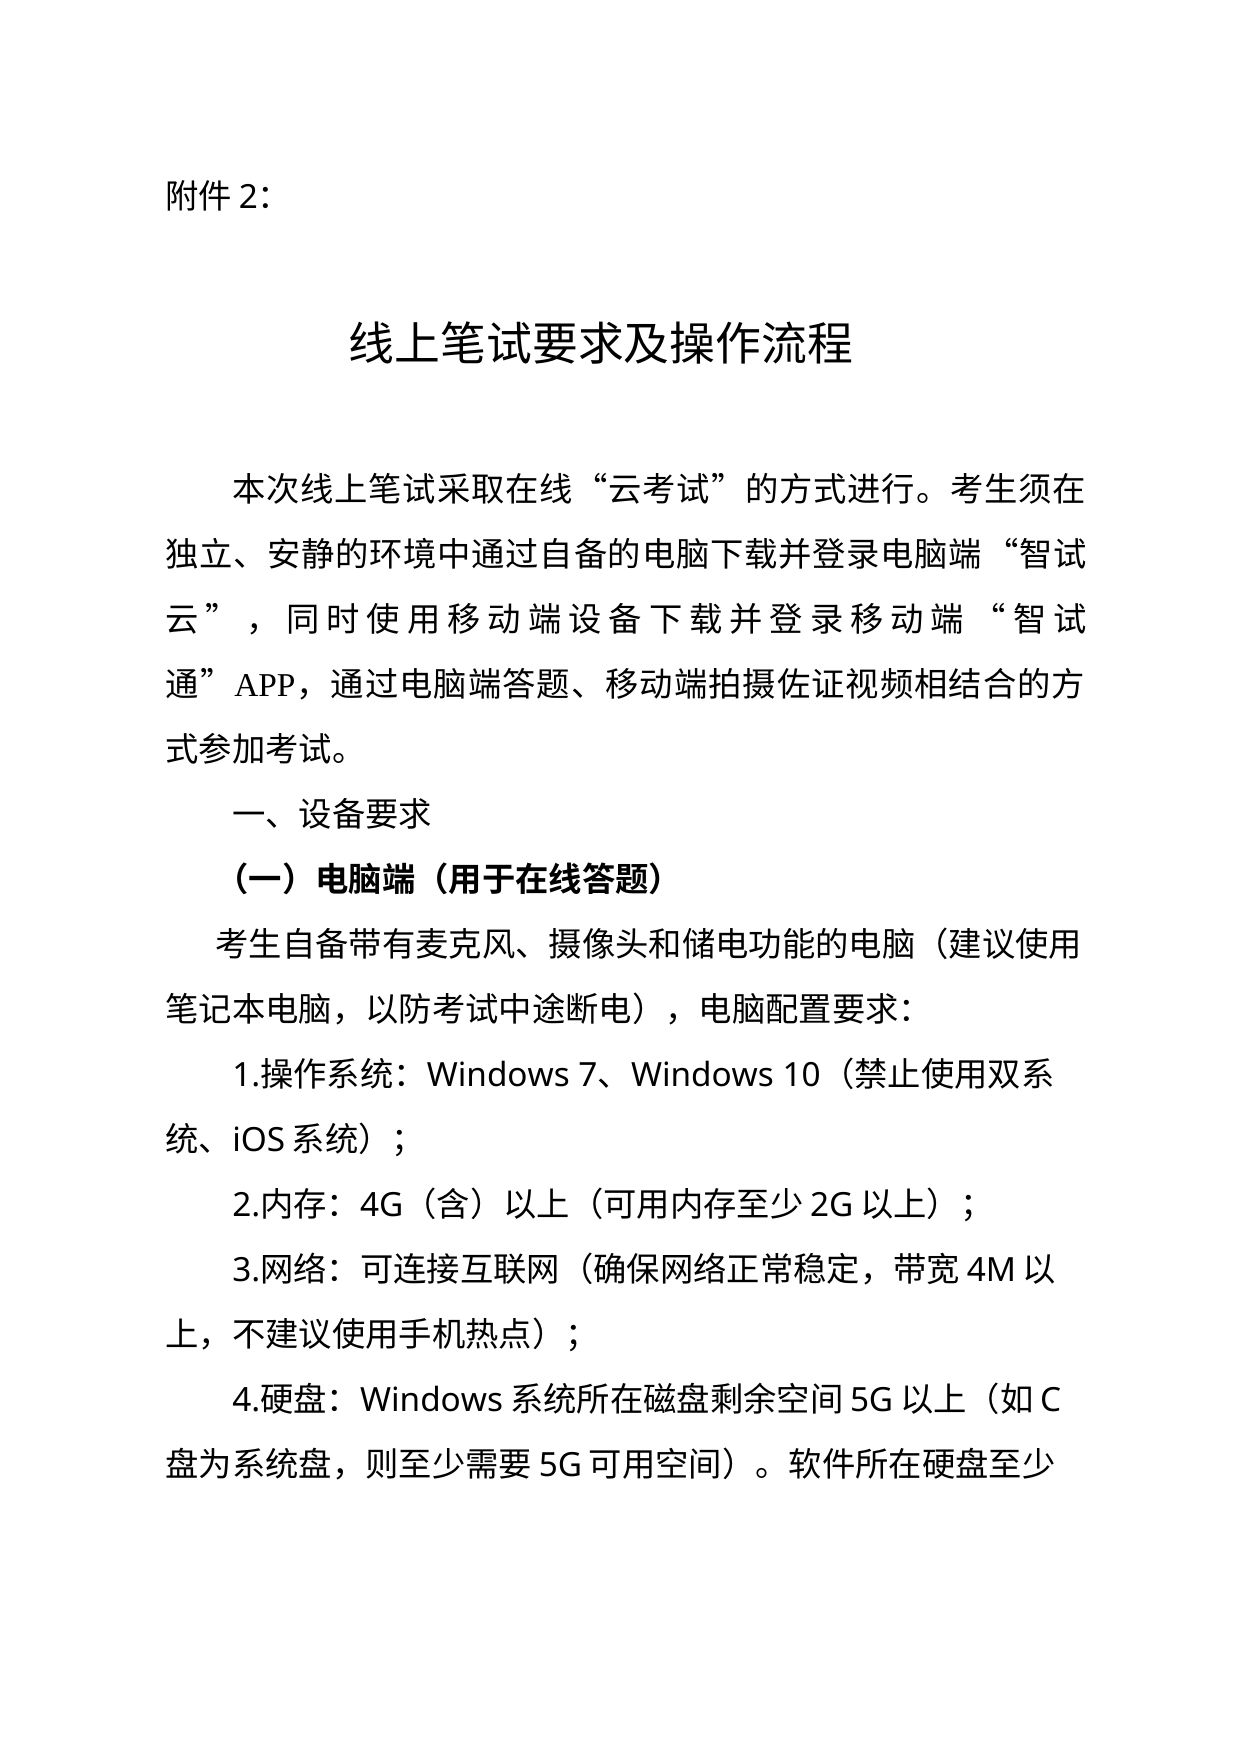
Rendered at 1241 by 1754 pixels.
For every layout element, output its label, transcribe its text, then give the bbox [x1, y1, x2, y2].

text 线上笔试要求及操作流程 [165, 292, 1087, 389]
text 附件2： [165, 162, 1087, 227]
text 一、设备要求 [165, 779, 1087, 844]
text 3.网络：可连接互联网（确保网络正常稳定，带宽4M以上，不建议使用手机热点）； [165, 1234, 1087, 1364]
text 考生自备带有麦克风、摄像头和储电功能的电脑（建议使用笔记本电脑，以防考试中途断电），电脑配置要求： [165, 909, 1087, 1039]
text （一）电脑端（用于在线答题） [165, 844, 1087, 909]
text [165, 1364, 1087, 1494]
text 1.操作系统：Windows 7、Windows 10（禁止使用双系统、iOS系统）； [165, 1039, 1087, 1169]
text 本次线上笔试采取在线“云考试”的方式进行。考生须在独立、安静的环境中通过自备的电脑下载并登录电脑端“智试云”，同时使用移动端设备下载并登录移动端“智试通”APP，通过电脑端答题、移动端拍摄佐证视频相结合的方式参加考试。 [165, 454, 1087, 779]
text 2.内存：4G（含）以上（可用内存至少2G以上）； [165, 1169, 1087, 1234]
